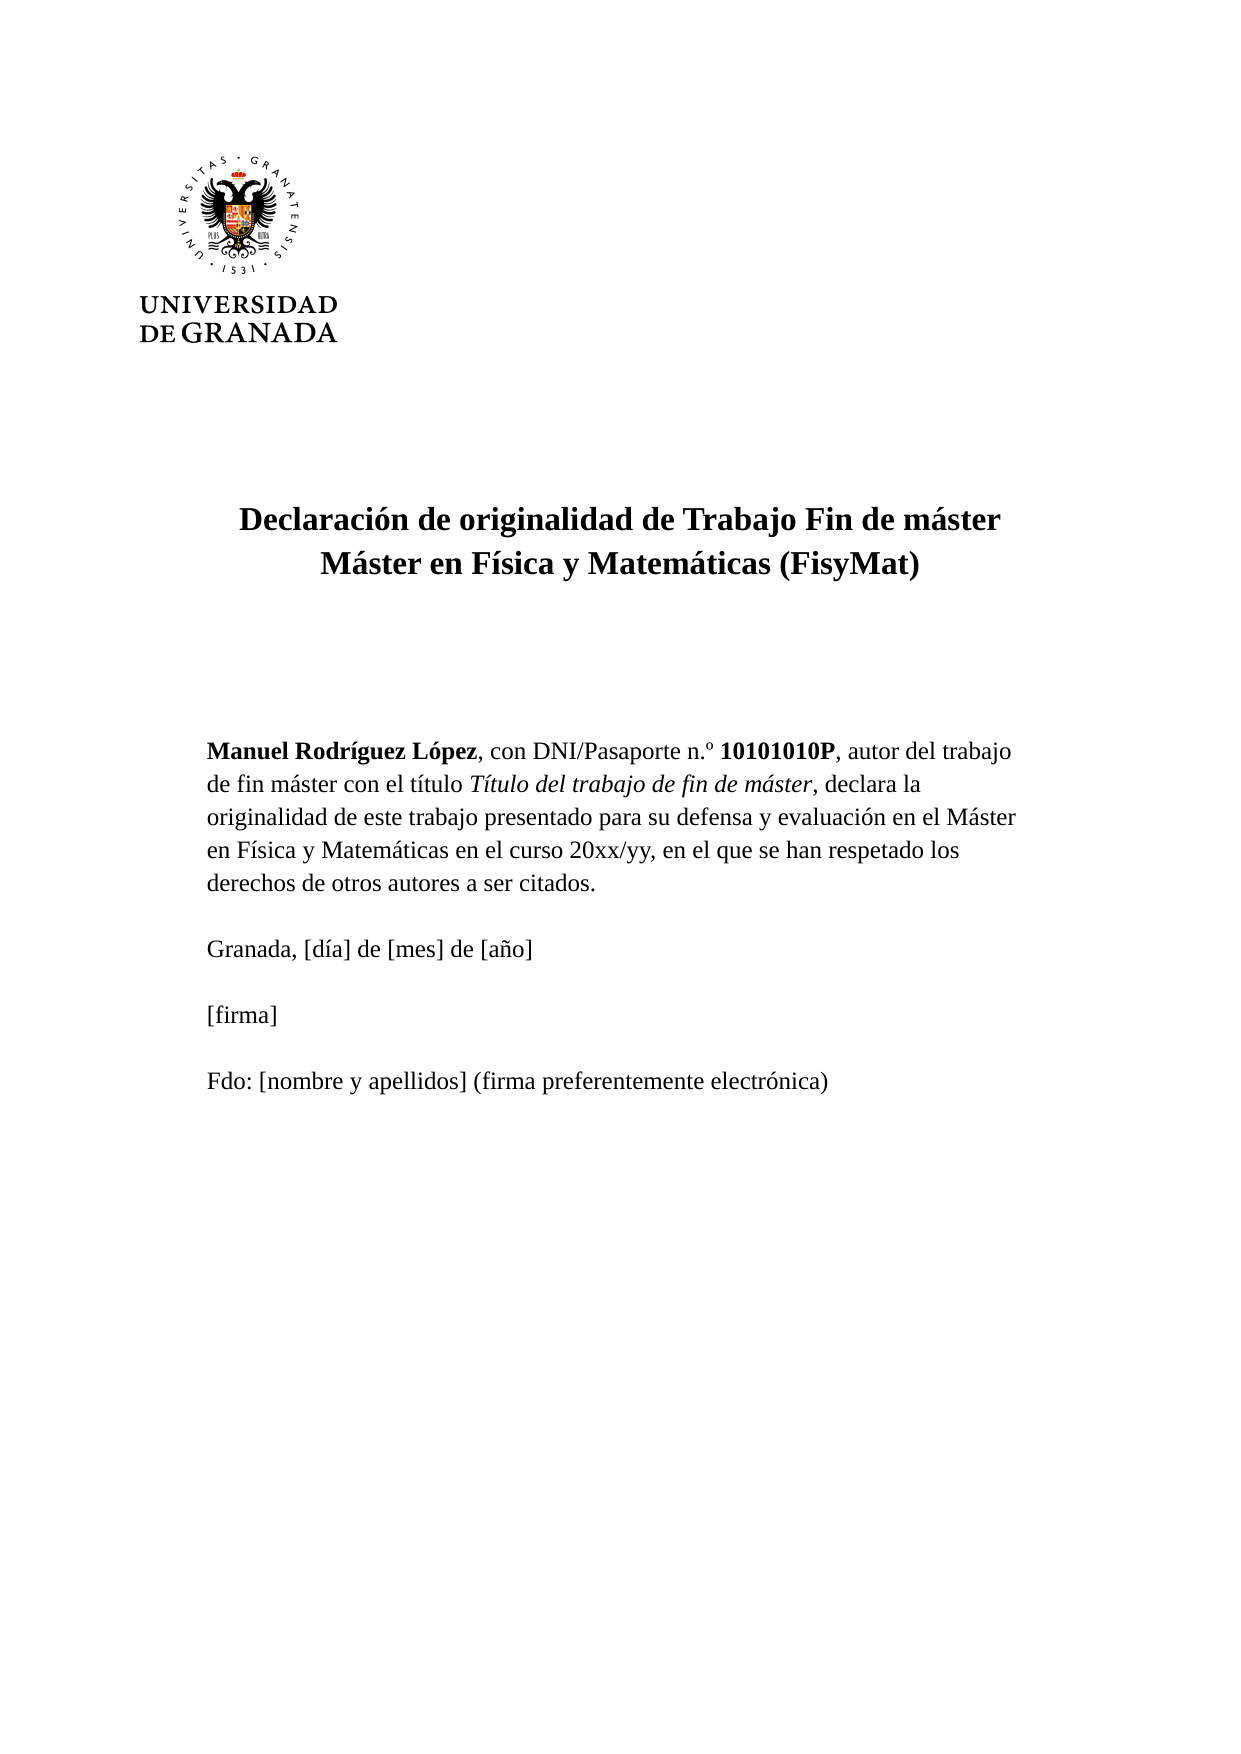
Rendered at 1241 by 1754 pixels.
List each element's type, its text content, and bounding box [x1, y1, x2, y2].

picture [117, 122, 357, 362]
text Fdo: [nombre y apellidos] (firma preferentemente electrónica) [207, 1066, 1033, 1095]
text Granada, [día] de [mes] de [año] [207, 934, 1033, 963]
text [firma] [207, 1000, 1033, 1029]
text Máster en Física y Matemáticas (FisyMat) [207, 544, 1033, 582]
text Declaración de originalidad de Trabajo Fin de máster [207, 499, 1033, 538]
text Manuel Rodríguez López, con DNI/Pasaporte n.º 10101010P, autor del trabajo de fin máster con el título Título del trabajo de fin de máster, declara la originalidad de este trabajo presentado para su defensa y evaluación en el Máster en Física y Matemáticas en el curso 20xx/yy, en el que se han respetado los derechos de otros autores a ser citados. [207, 736, 1033, 897]
